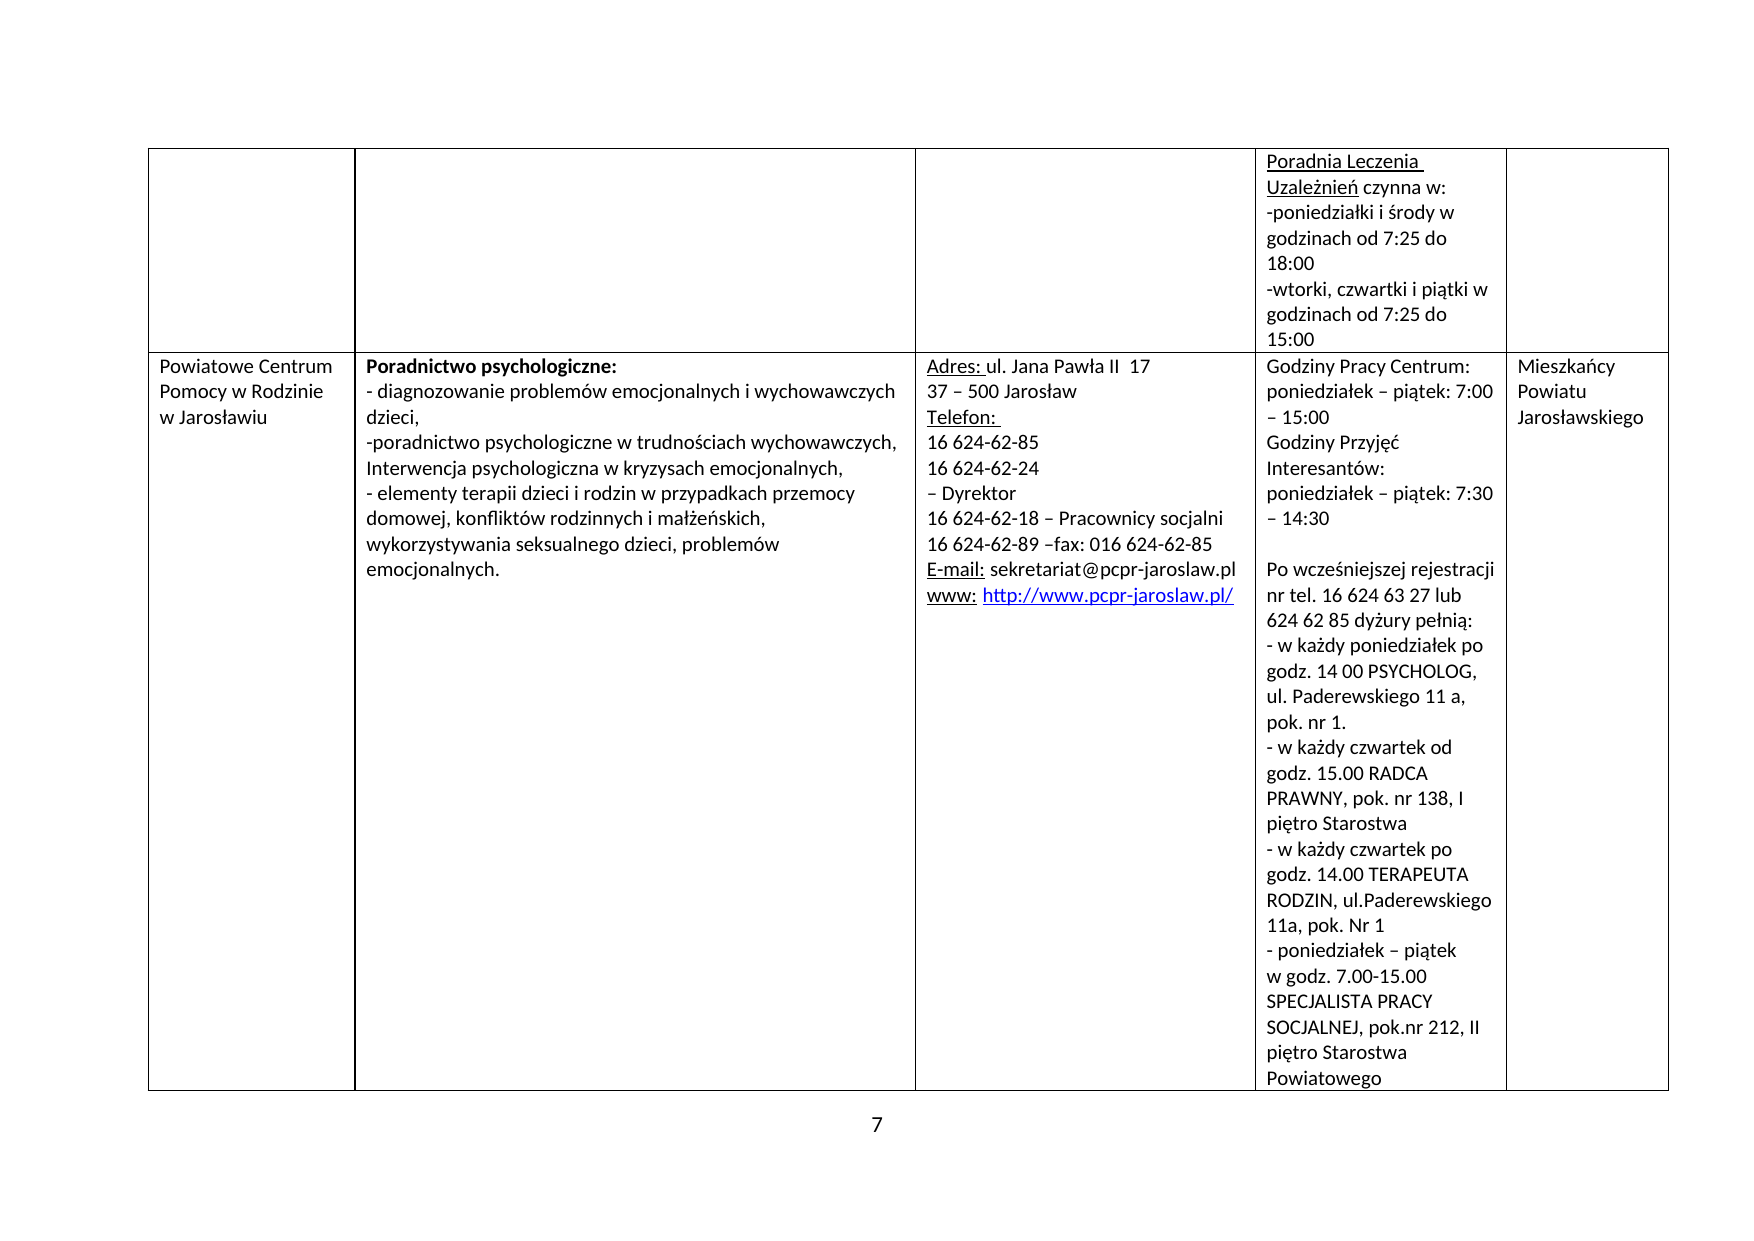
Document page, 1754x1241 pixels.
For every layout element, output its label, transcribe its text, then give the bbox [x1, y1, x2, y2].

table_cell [149, 149, 354, 352]
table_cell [916, 353, 1255, 1090]
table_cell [1256, 149, 1506, 352]
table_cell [1507, 353, 1668, 1090]
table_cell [149, 353, 354, 1090]
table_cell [356, 353, 915, 1090]
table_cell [916, 149, 1255, 352]
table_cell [1507, 149, 1668, 352]
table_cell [356, 149, 915, 352]
